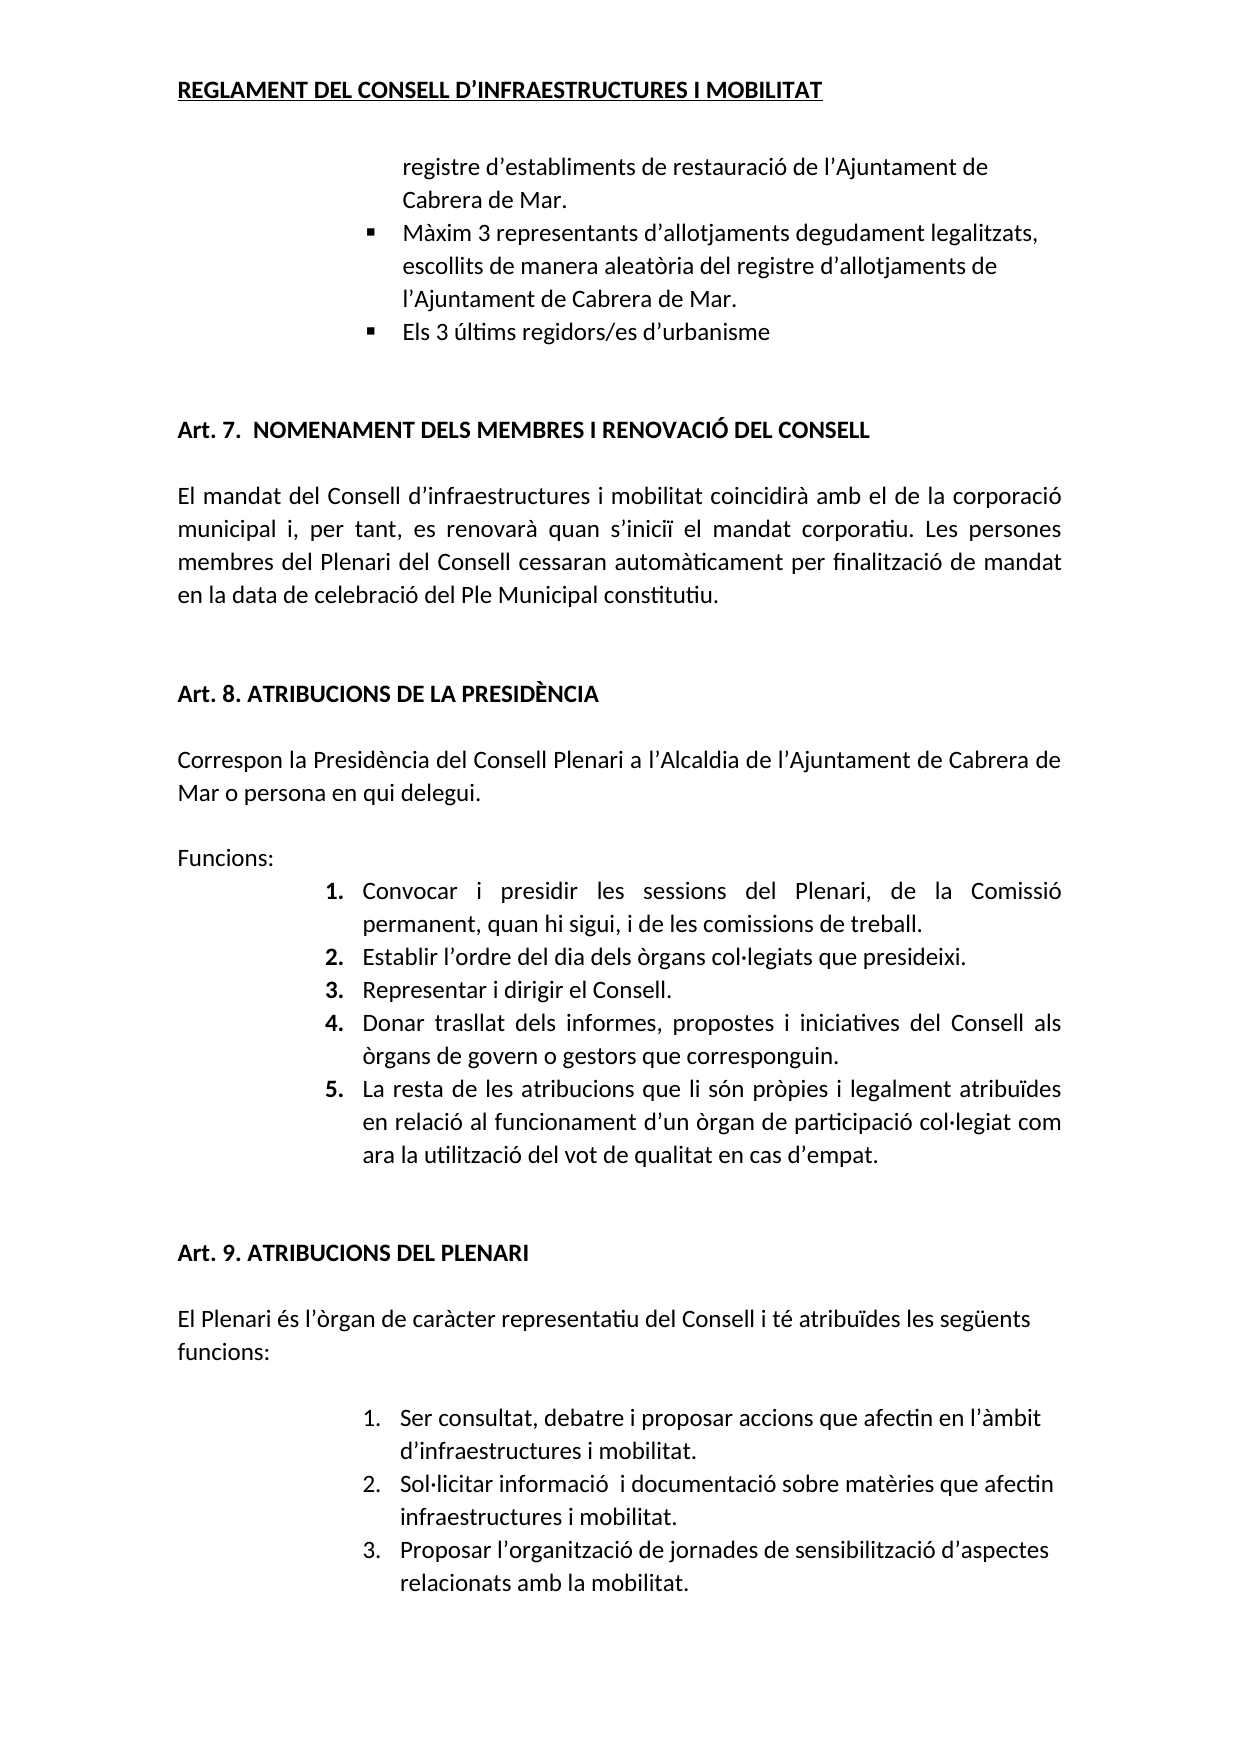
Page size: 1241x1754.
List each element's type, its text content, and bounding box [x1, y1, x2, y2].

list Donar trasllat dels informes, propostes i iniciatives del Consell als òrgans de govern o gestors que corresponguin. [325, 1007, 1063, 1071]
text Art. 9. ATRIBUCIONS DEL PLENARI [177, 1238, 1063, 1268]
text Correspon la Presidència del Consell Plenari a l’Alcaldia de l’Ajuntament de Cabrera de Mar o persona en qui delegui. [177, 744, 1063, 807]
list Establir l’ordre del dia dels òrgans col·legiats que presideixi. [325, 941, 1063, 972]
text El Plenari és l’òrgan de caràcter representatiu del Consell i té atribuïdes les següents funcions: [177, 1303, 1063, 1367]
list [365, 151, 1063, 215]
list Ser consultat, debatre i proposar accions que afectin en l’àmbit d’infraestructures i mobilitat. [362, 1402, 1063, 1466]
text Art. 8. ATRIBUCIONS DE LA PRESIDÈNCIA [177, 678, 1063, 708]
text Funcions: [177, 843, 1063, 873]
text Art. 7. NOMENAMENT DELS MEMBRES I RENOVACIÓ DEL CONSELL [177, 415, 1063, 445]
list Els 3 últims regidors/es d’urbanisme [365, 316, 1063, 346]
list Representar i dirigir el Consell. [325, 974, 1063, 1005]
list Proposar l’organització de jornades de sensibilització d’aspectes relacionats amb la mobilitat. [362, 1534, 1063, 1597]
list Sol·licitar informació i documentació sobre matèries que afectin infraestructures i mobilitat. [362, 1468, 1063, 1531]
list Màxim 3 representants d’allotjaments degudament legalitzats, escollits de manera aleatòria del registre d’allotjaments de l’Ajuntament de Cabrera de Mar. [365, 217, 1063, 313]
list Convocar i presidir les sessions del Plenari, de la Comissió permanent, quan hi sigui, i de les comissions de treball. [325, 876, 1063, 939]
list La resta de les atribucions que li són pròpies i legalment atribuïdes en relació al funcionament d’un òrgan de participació col·legiat com ara la utilització del vot de qualitat en cas d’empat. [325, 1073, 1063, 1169]
text El mandat del Consell d’infraestructures i mobilitat coincidirà amb el de la corporació municipal i, per tant, es renovarà quan s’iniciï el mandat corporatiu. Les persones membres del Plenari del Consell cessaran automàticament per finalització de mandat en la data de celebració del Ple Municipal constitutiu. [177, 481, 1063, 610]
